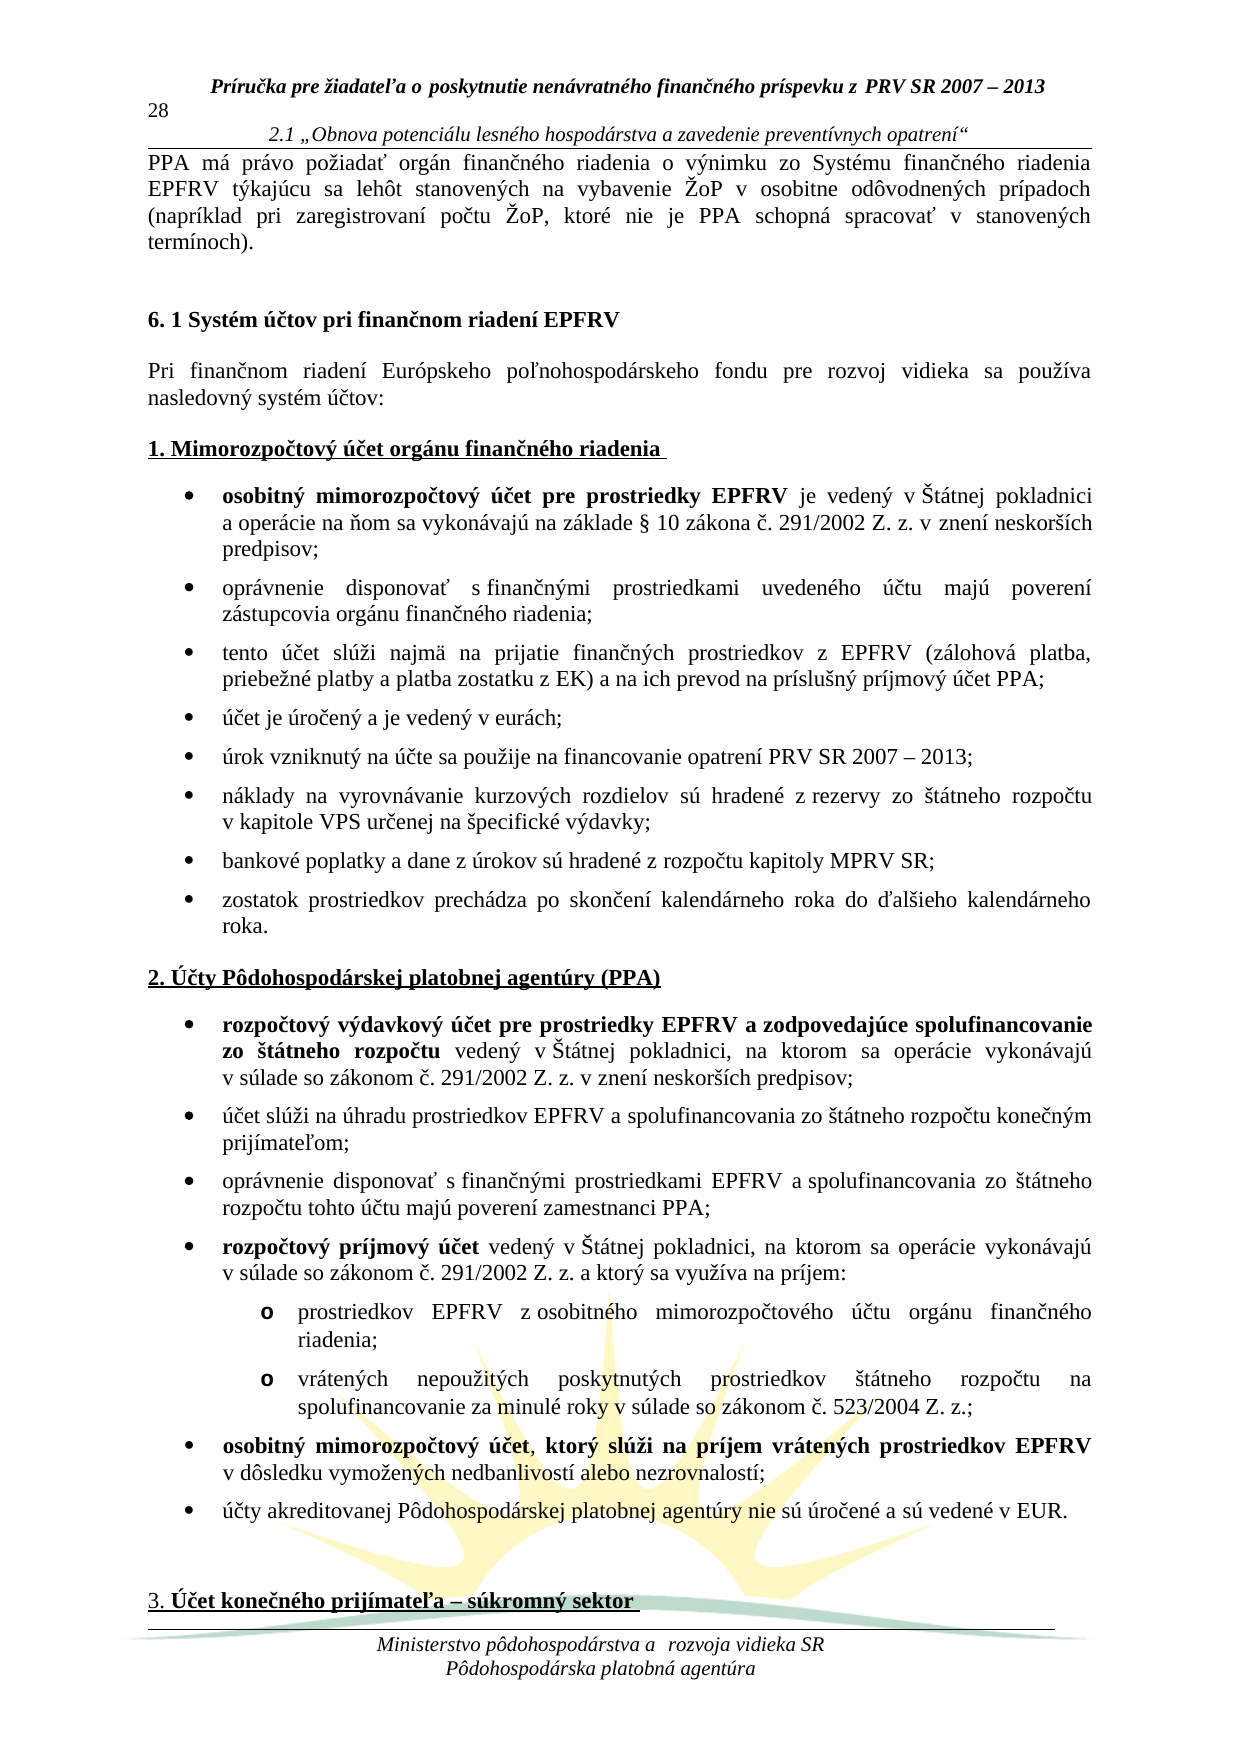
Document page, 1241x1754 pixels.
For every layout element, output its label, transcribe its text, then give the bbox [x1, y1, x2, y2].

text 2. Účty Pôdohospodárskej platobnej agentúry (PPA) [148, 964, 1092, 990]
list účty akreditovanej Pôdohospodárskej platobnej agentúry nie sú úročené a sú vedené v EUR. [185, 1497, 1092, 1524]
text PPA má právo požiadať orgán finančného riadenia o výnimku zo Systému finančného riadenia EPFRV týkajúcu sa lehôt stanovených na vybavenie ŽoP v osobitne odôvodnených prípadoch (napríklad pri zaregistrovaní počtu ŽoP, ktoré nie je PPA schopná spracovať v stanovených termínoch). [148, 149, 1092, 254]
list osobitný mimorozpočtový účet pre prostriedky EPFRV je vedený v Štátnej pokladnici a operácie na ňom sa vykonávajú na základe § 10 zákona č. 291/2002 Z. z. v znení neskorších predpisov; [185, 482, 1092, 561]
text Pri finančnom riadení Európskeho poľnohospodárskeho fondu pre rozvoj vidieka sa používa nasledovný systém účtov: [148, 357, 1092, 410]
subtitle 6. 1 Systém účtov pri finančnom riadení EPFRV [148, 306, 1092, 332]
list oprávnenie disponovať s finančnými prostriedkami uvedeného účtu majú poverení zástupcovia orgánu finančného riadenia; [185, 574, 1092, 626]
list zostatok prostriedkov prechádza po skončení kalendárneho roka do ďalšieho kalendárneho roka. [185, 886, 1092, 939]
list bankové poplatky a dane z úrokov sú hradené z rozpočtu kapitoly MPRV SR; [185, 847, 1092, 873]
list prostriedkov EPFRV z osobitného mimorozpočtového účtu orgánu finančného riadenia; [260, 1298, 1092, 1353]
list účet je úročený a je vedený v eurách; [185, 704, 1092, 731]
list náklady na vyrovnávanie kurzových rozdielov sú hradené z rezervy zo štátneho rozpočtu v kapitole VPS určenej na špecifické výdavky; [185, 782, 1092, 834]
list úrok vzniknutý na účte sa použije na financovanie opatrení PRV SR 2007 – 2013; [185, 743, 1092, 769]
list oprávnenie disponovať s finančnými prostriedkami EPFRV a spolufinancovania zo štátneho rozpočtu tohto účtu majú poverení zamestnanci PPA; [185, 1168, 1092, 1220]
list účet slúži na úhradu prostriedkov EPFRV a spolufinancovania zo štátneho rozpočtu konečným prijímateľom; [185, 1102, 1092, 1155]
list rozpočtový výdavkový účet pre prostriedky EPFRV a zodpovedajúce spolufinancovanie zo štátneho rozpočtu vedený v Štátnej pokladnici, na ktorom sa operácie vykonávajú v súlade so zákonom č. 291/2002 Z. z. v znení neskorších predpisov; [185, 1011, 1092, 1090]
list osobitný mimorozpočtový účet, ktorý slúži na príjem vrátených prostriedkov EPFRV v dôsledku vymožených nedbanlivostí alebo nezrovnalostí; [185, 1432, 1092, 1485]
text 3. Účet konečného prijímateľa – súkromný sektor [148, 1588, 1092, 1614]
list tento účet slúži najmä na prijatie finančných prostriedkov z EPFRV (zálohová platba, priebežné platby a platba zostatku z EK) a na ich prevod na príslušný príjmový účet PPA; [185, 639, 1092, 692]
text 1. Mimorozpočtový účet orgánu finančného riadenia [148, 435, 1092, 461]
list vrátených nepoužitých poskytnutých prostriedkov štátneho rozpočtu na spolufinancovanie za minulé roky v súlade so zákonom č. 523/2004 Z. z.; [260, 1365, 1092, 1420]
list rozpočtový príjmový účet vedený v Štátnej pokladnici, na ktorom sa operácie vykonávajú v súlade so zákonom č. 291/2002 Z. z. a ktorý sa využíva na príjem: [185, 1233, 1092, 1286]
